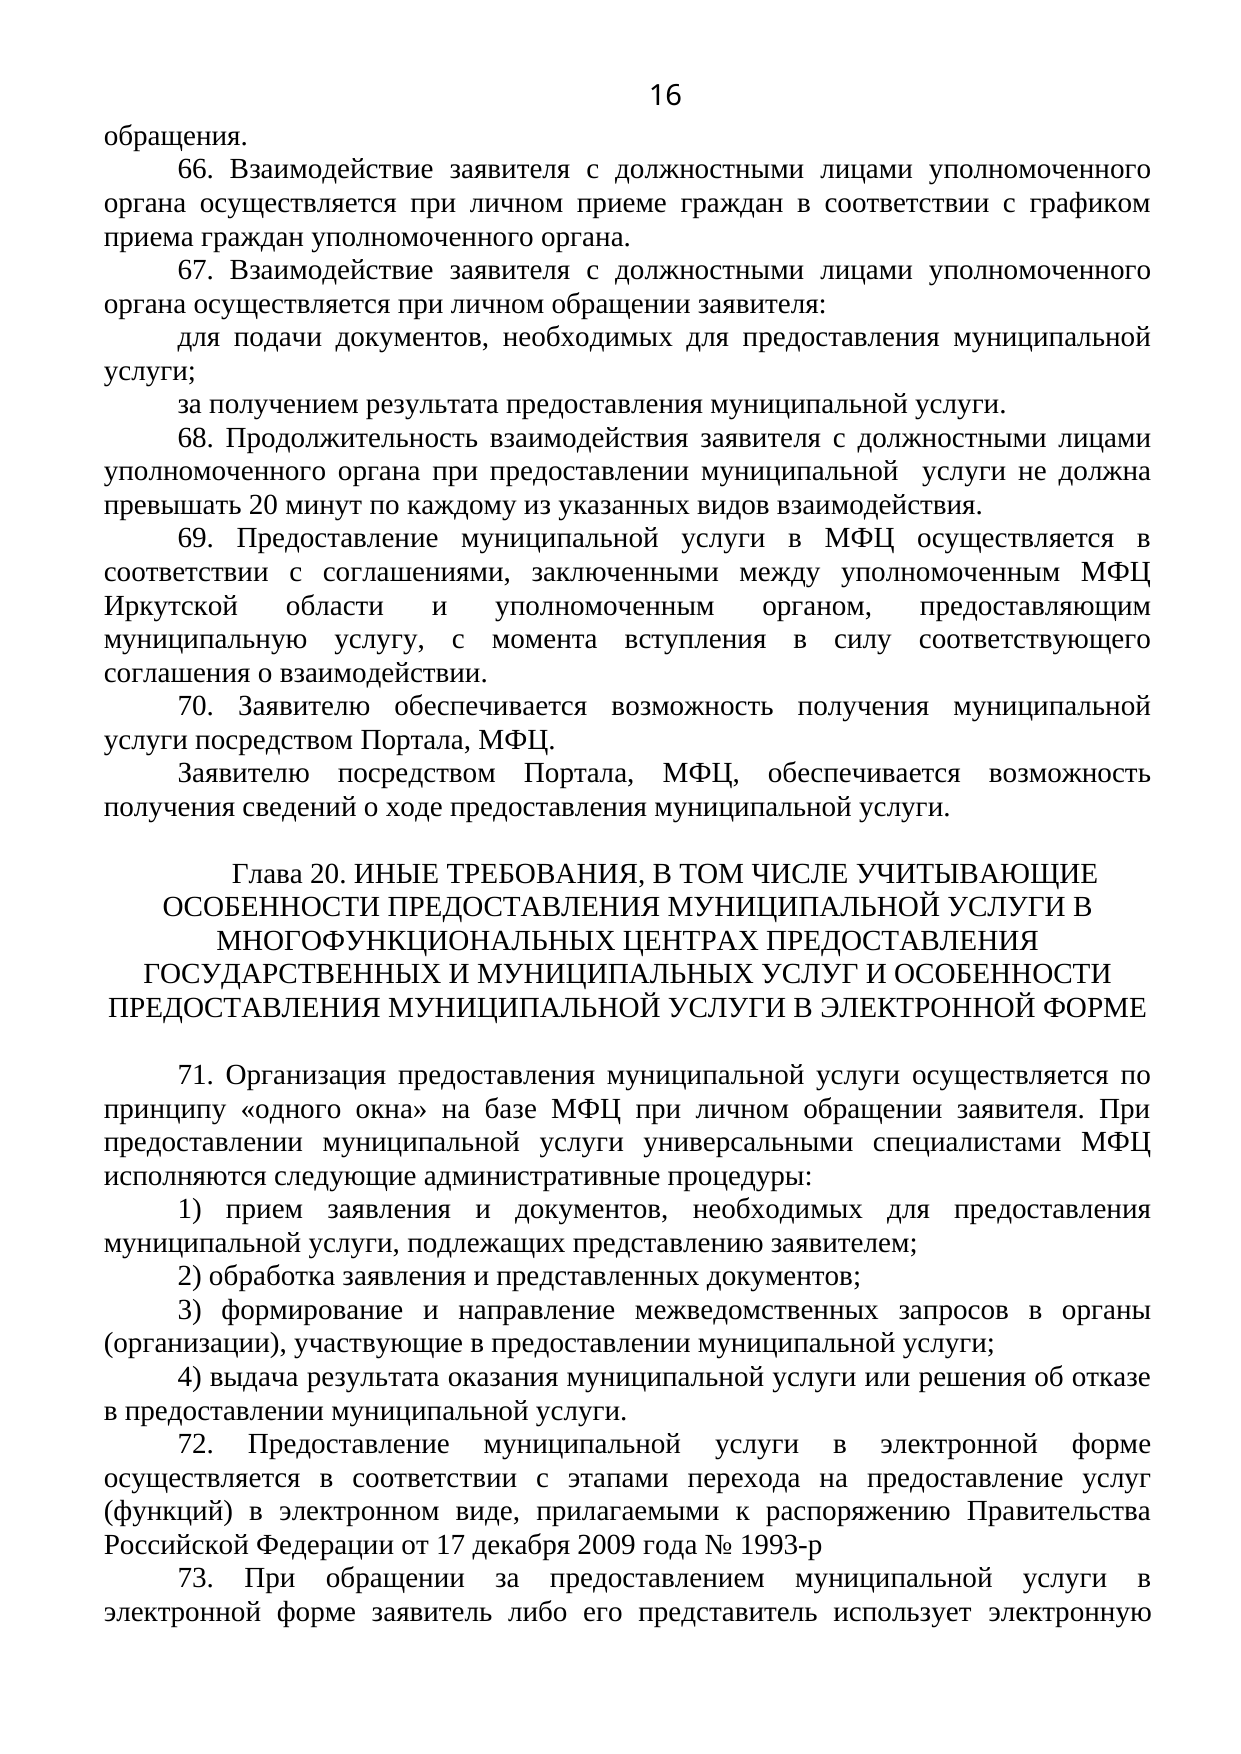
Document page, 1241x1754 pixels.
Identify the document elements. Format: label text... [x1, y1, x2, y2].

text 2) обработка заявления и представленных документов; [103, 1258, 1152, 1292]
text 3) формирование и направление межведомственных запросов в органы (организации), участвующие в предоставлении муниципальной услуги; [103, 1292, 1152, 1359]
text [103, 1560, 1152, 1627]
text 4) выдача результата оказания муниципальной услуги или решения об отказе в предоставлении муниципальной услуги. [103, 1359, 1152, 1426]
text 67. Взаимодействие заявителя с должностными лицами уполномоченного органа осуществляется при личном обращении заявителя: [103, 252, 1152, 319]
text 71. Организация предоставления муниципальной услуги осуществляется по принципу «одного окна» на базе МФЦ при личном обращении заявителя. При предоставлении муниципальной услуги универсальными специалистами МФЦ исполняются следующие административные процедуры: [103, 1057, 1152, 1191]
text 68. Продолжительность взаимодействия заявителя с должностными лицами уполномоченного органа при предоставлении муниципальной услуги не должна превышать 20 минут по каждому из указанных видов взаимодействия. [103, 420, 1152, 521]
text 66. Взаимодействие заявителя с должностными лицами уполномоченного органа осуществляется при личном приеме граждан в соответствии с графиком приема граждан уполномоченного органа. [103, 152, 1152, 252]
text 70. Заявителю обеспечивается возможность получения муниципальной услуги посредством Портала, МФЦ. [103, 688, 1152, 755]
text Заявителю посредством Портала, МФЦ, обеспечивается возможность получения сведений о ходе предоставления муниципальной услуги. [103, 755, 1152, 822]
text 69. Предоставление муниципальной услуги в МФЦ осуществляется в соответствии с соглашениями, заключенными между уполномоченным МФЦ Иркутской области и уполномоченным органом, предоставляющим муниципальную услугу, с момента вступления в силу соответствующего соглашения о взаимодействии. [103, 521, 1152, 688]
text Глава 20. ИНЫЕ ТРЕБОВАНИЯ, В ТОМ ЧИСЛЕ УЧИТЫВАЮЩИЕ ОСОБЕННОСТИ ПРЕДОСТАВЛЕНИЯ МУНИЦИПАЛЬНОЙ УСЛУГИ В МНОГОФУНКЦИОНАЛЬНЫХ ЦЕНТРАХ ПРЕДОСТАВЛЕНИЯ ГОСУДАРСТВЕННЫХ И МУНИЦИПАЛЬНЫХ УСЛУГ И ОСОБЕННОСТИ ПРЕДОСТАВЛЕНИЯ МУНИЦИПАЛЬНОЙ УСЛУГИ В ЭЛЕКТРОННОЙ ФОРМЕ [103, 856, 1152, 1024]
text 1) прием заявления и документов, необходимых для предоставления муниципальной услуги, подлежащих представлению заявителем; [103, 1191, 1152, 1258]
text 72. Предоставление муниципальной услуги в электронной форме осуществляется в соответствии с этапами перехода на предоставление услуг (функций) в электронном виде, прилагаемыми к распоряжению Правительства Российской Федерации от 17 декабря 2009 года № 1993-р [103, 1426, 1152, 1560]
text за получением результата предоставления муниципальной услуги. [103, 386, 1152, 420]
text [103, 118, 1152, 152]
text для подачи документов, необходимых для предоставления муниципальной услуги; [103, 319, 1152, 386]
